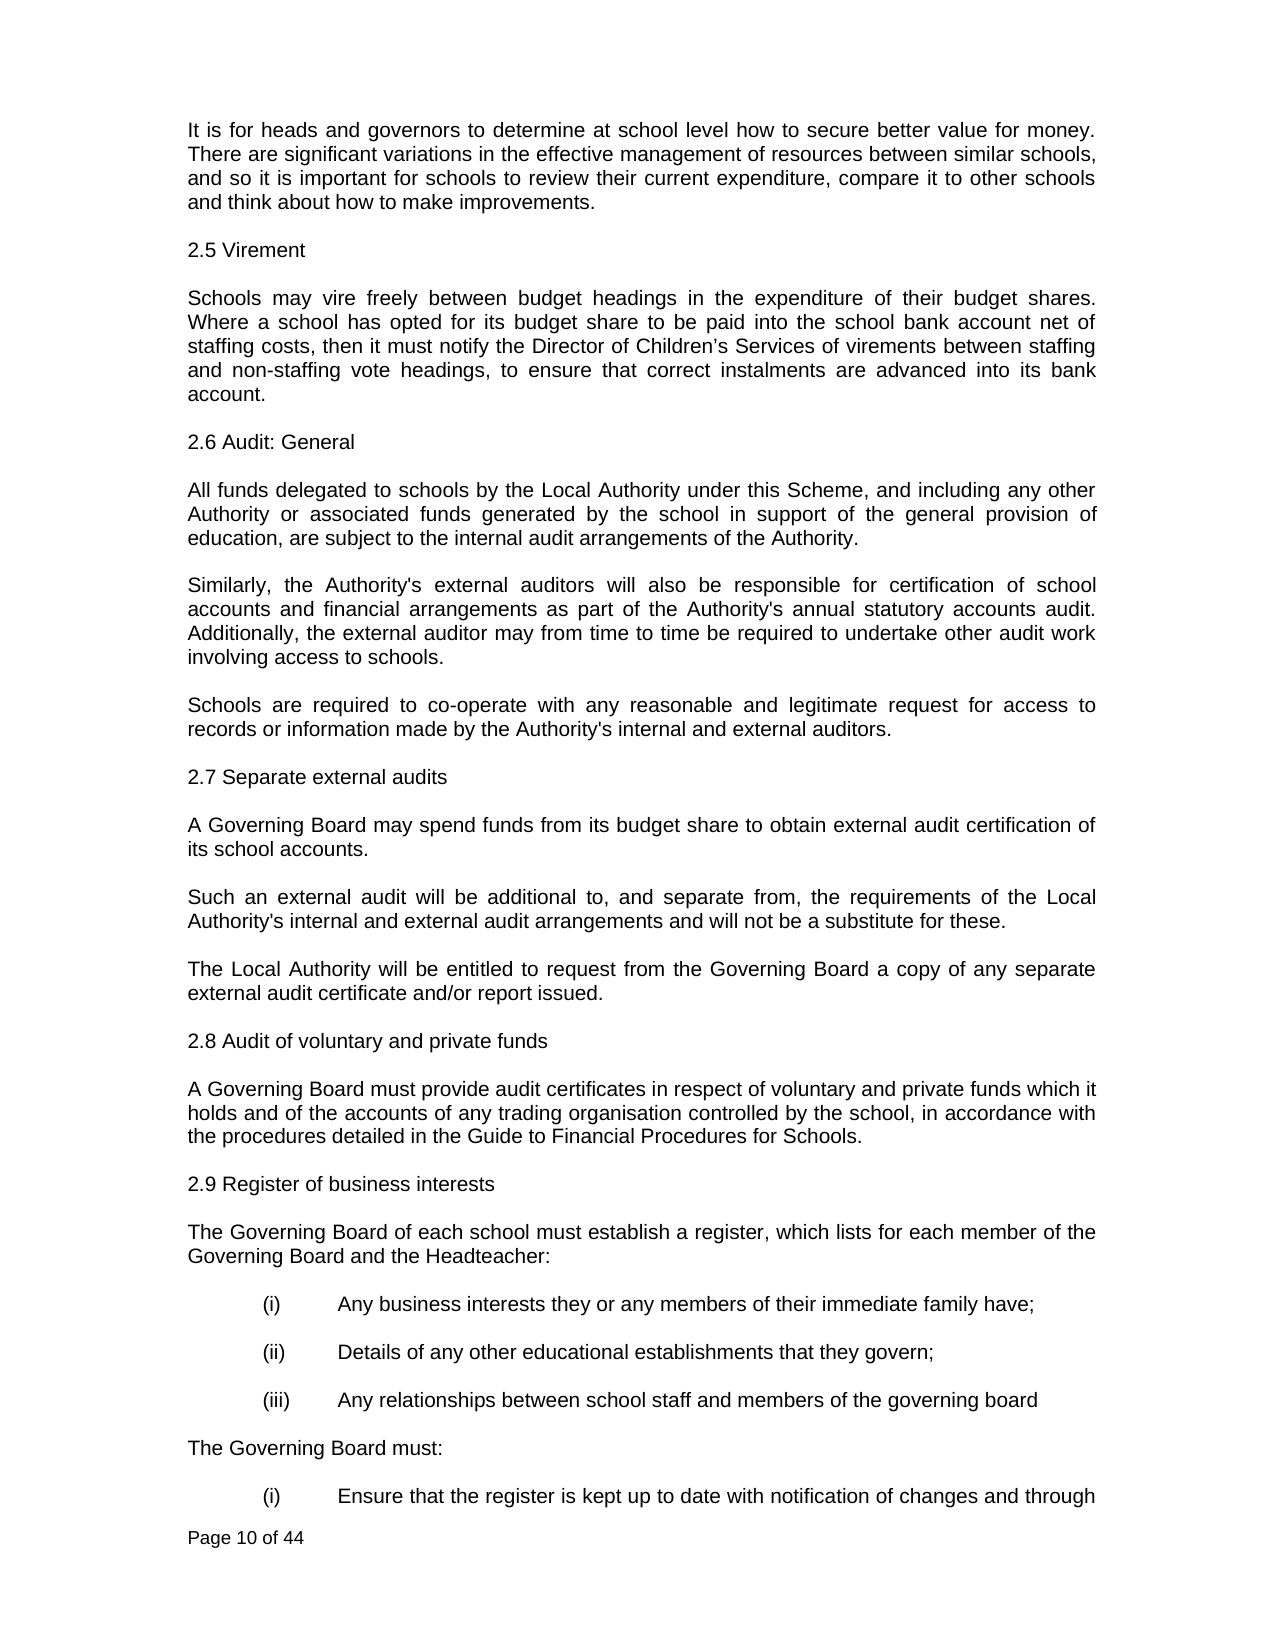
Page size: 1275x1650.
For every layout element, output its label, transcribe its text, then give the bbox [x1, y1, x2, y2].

text (i) Any business interests they or any members of their immediate family have; [262, 1292, 1098, 1316]
text Schools may vire freely between budget headings in the expenditure of their budget shares. Where a school has opted for its budget share to be paid into the school bank account net of staffing costs, then it must notify the Director of Children’s Services of virements between staffing and non-staffing vote headings, to ensure that correct instalments are advanced into its bank account. [187, 286, 1098, 406]
text 2.6 Audit: General [187, 429, 1098, 453]
text All funds delegated to schools by the Local Authority under this Scheme, and including any other Authority or associated funds generated by the school in support of the general provision of education, are subject to the internal audit arrangements of the Authority. [187, 477, 1098, 549]
text 2.9 Register of business interests [187, 1172, 1098, 1196]
text Schools are required to co-operate with any reasonable and legitimate request for access to records or information made by the Authority's internal and external auditors. [187, 693, 1098, 741]
text It is for heads and governors to determine at school level how to secure better value for money. There are significant variations in the effective management of resources between similar schools, and so it is important for schools to review their current expenditure, compare it to other schools and think about how to make improvements. [187, 118, 1098, 214]
text 2.7 Separate external audits [187, 765, 1098, 789]
text A Governing Board may spend funds from its budget share to obtain external audit certification of its school accounts. [187, 813, 1098, 861]
text 2.8 Audit of voluntary and private funds [187, 1028, 1098, 1052]
text The Governing Board must: [187, 1436, 1098, 1460]
text 2.5 Virement [187, 238, 1098, 262]
text Similarly, the Authority's external auditors will also be responsible for certification of school accounts and financial arrangements as part of the Authority's annual statutory accounts audit. Additionally, the external auditor may from time to time be required to undertake other audit work involving access to schools. [187, 573, 1098, 669]
text Such an external audit will be additional to, and separate from, the requirements of the Local Authority's internal and external audit arrangements and will not be a substitute for these. [187, 885, 1098, 933]
text The Governing Board of each school must establish a register, which lists for each member of the Governing Board and the Headteacher: [187, 1220, 1098, 1268]
text The Local Authority will be entitled to request from the Governing Board a copy of any separate external audit certificate and/or report issued. [187, 957, 1098, 1004]
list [262, 1484, 1098, 1508]
text (ii) Details of any other educational establishments that they govern; [187, 1340, 1098, 1364]
text A Governing Board must provide audit certificates in respect of voluntary and private funds which it holds and of the accounts of any trading organisation controlled by the school, in accordance with the procedures detailed in the Guide to Financial Procedures for Schools. [187, 1076, 1098, 1148]
text (iii) Any relationships between school staff and members of the governing board [262, 1388, 1098, 1412]
